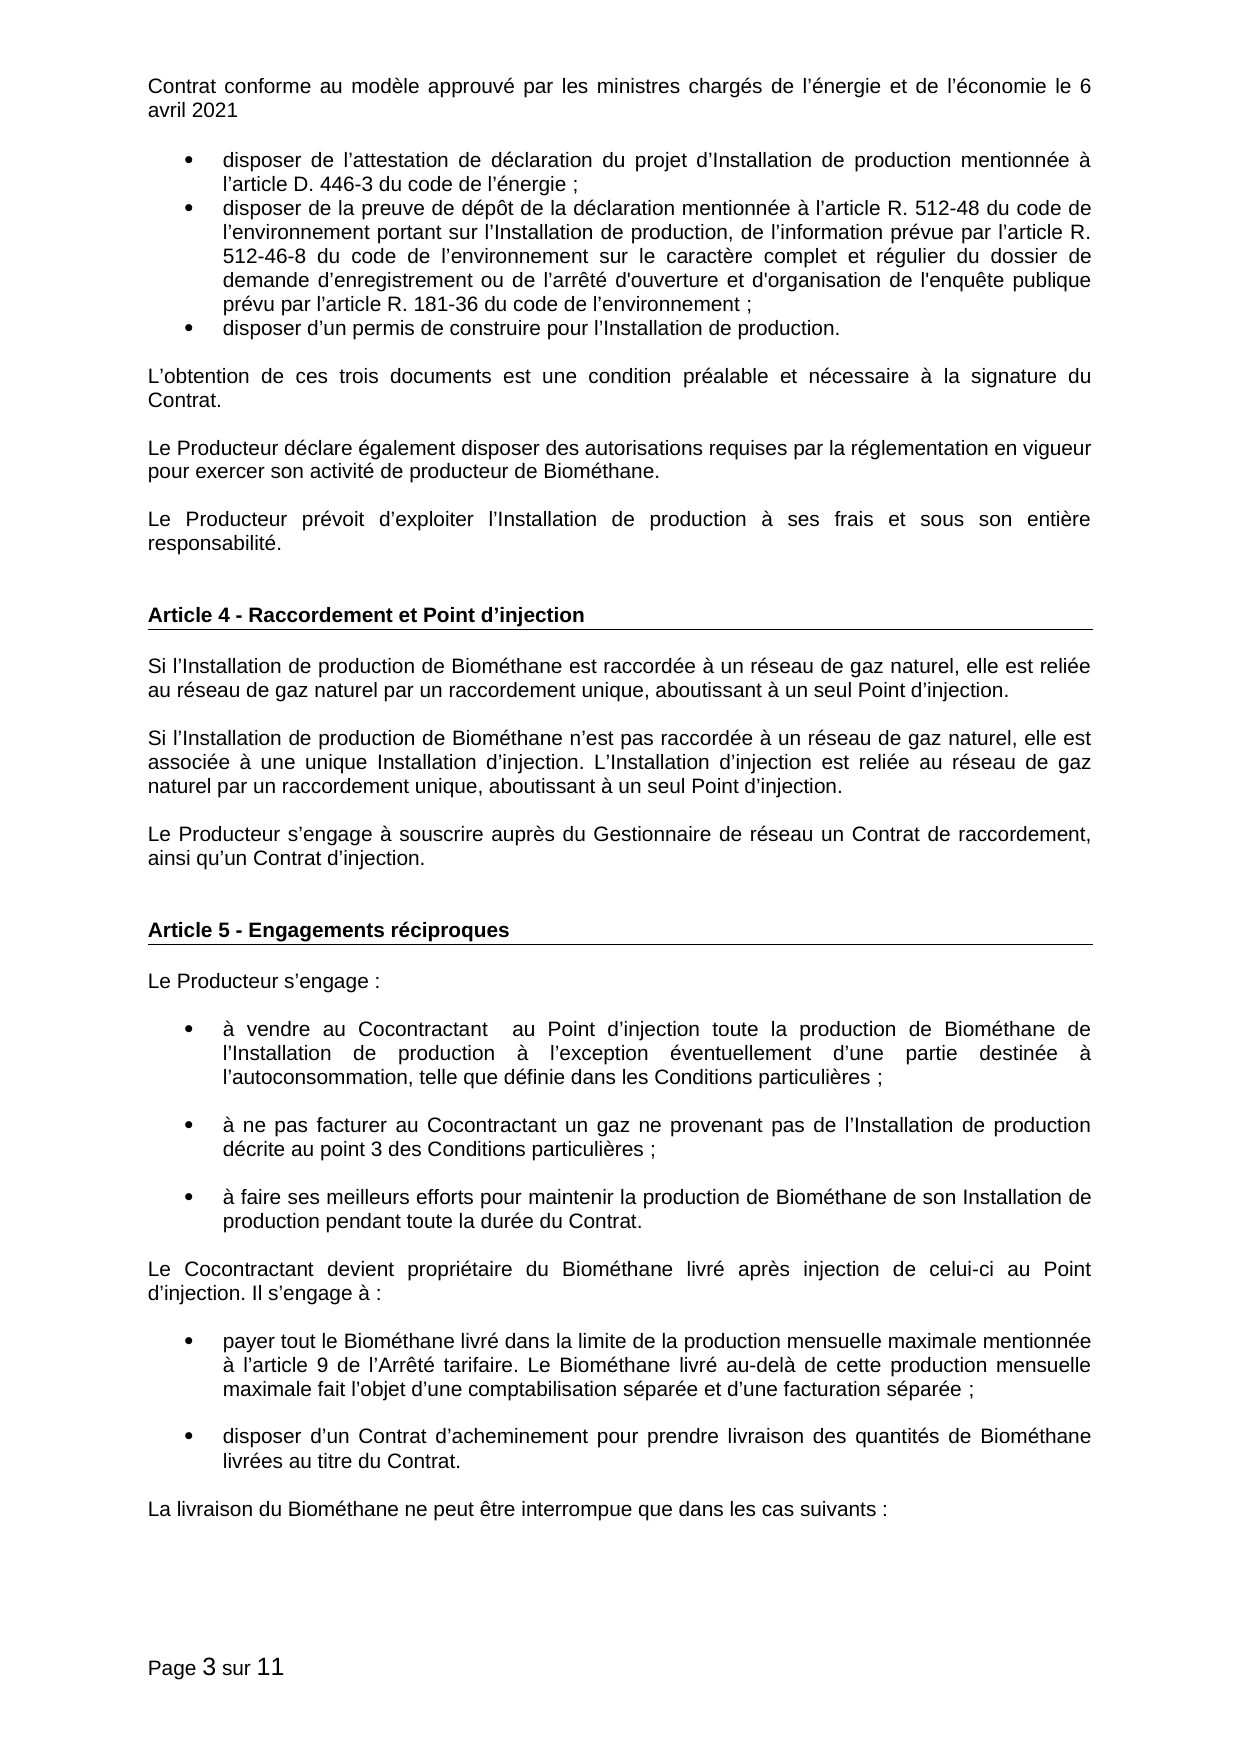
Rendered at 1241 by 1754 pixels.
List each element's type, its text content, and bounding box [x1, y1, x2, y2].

text Article 5 - Engagements réciproques [148, 918, 1093, 944]
list à vendre au Cocontractant au Point d’injection toute la production de Biométhane de l’Installation de production à l’exception éventuellement d’une partie destinée à l’autoconsommation, telle que définie dans les Conditions particulières ; [185, 1017, 1093, 1089]
list à ne pas facturer au Cocontractant un gaz ne provenant pas de l’Installation de production décrite au point 3 des Conditions particulières ; [185, 1113, 1093, 1161]
text La livraison du Biométhane ne peut être interrompue que dans les cas suivants : [148, 1496, 1093, 1520]
text L’obtention de ces trois documents est une condition préalable et nécessaire à la signature du Contrat. [148, 363, 1093, 411]
text Le Producteur déclare également disposer des autorisations requises par la réglementation en vigueur pour exercer son activité de producteur de Biométhane. [148, 435, 1093, 483]
list disposer d’un permis de construire pour l’Installation de production. [185, 316, 1093, 339]
text Le Producteur prévoit d’exploiter l’Installation de production à ses frais et sous son entière responsabilité. [148, 507, 1093, 555]
text Le Producteur s’engage : [148, 969, 1093, 993]
list à faire ses meilleurs efforts pour maintenir la production de Biométhane de son Installation de production pendant toute la durée du Contrat. [185, 1184, 1093, 1233]
list payer tout le Biométhane livré dans la limite de la production mensuelle maximale mentionnée à l’article 9 de l’Arrêté tarifaire. Le Biométhane livré au-delà de cette production mensuelle maximale fait l’objet d’une comptabilisation séparée et d’une facturation séparée ; [185, 1328, 1093, 1400]
list disposer de la preuve de dépôt de la déclaration mentionnée à l’article R. 512-48 du code de l’environnement portant sur l’Installation de production, de l’information prévue par l’article R. 512-46-8 du code de l’environnement sur le caractère complet et régulier du dossier de demande d’enregistrement ou de l’arrêté d'ouverture et d'organisation de l'enquête publique prévu par l’article R. 181-36 du code de l’environnement ; [185, 196, 1093, 316]
text Article 4 - Raccordement et Point d’injection [148, 603, 1093, 629]
text Le Cocontractant devient propriétaire du Biométhane livré après injection de celui-ci au Point d’injection. Il s’engage à : [148, 1257, 1093, 1304]
text Si l’Installation de production de Biométhane est raccordée à un réseau de gaz naturel, elle est reliée au réseau de gaz naturel par un raccordement unique, aboutissant à un seul Point d’injection. [148, 654, 1093, 702]
list disposer d’un Contrat d’acheminement pour prendre livraison des quantités de Biométhane livrées au titre du Contrat. [185, 1424, 1093, 1472]
text Le Producteur s’engage à souscrire auprès du Gestionnaire de réseau un Contrat de raccordement, ainsi qu’un Contrat d’injection. [148, 822, 1093, 870]
text Si l’Installation de production de Biométhane n’est pas raccordée à un réseau de gaz naturel, elle est associée à une unique Installation d’injection. L’Installation d’injection est reliée au réseau de gaz naturel par un raccordement unique, aboutissant à un seul Point d’injection. [148, 726, 1093, 798]
list disposer de l’attestation de déclaration du projet d’Installation de production mentionnée à l’article D. 446-3 du code de l’énergie ; [185, 148, 1093, 196]
